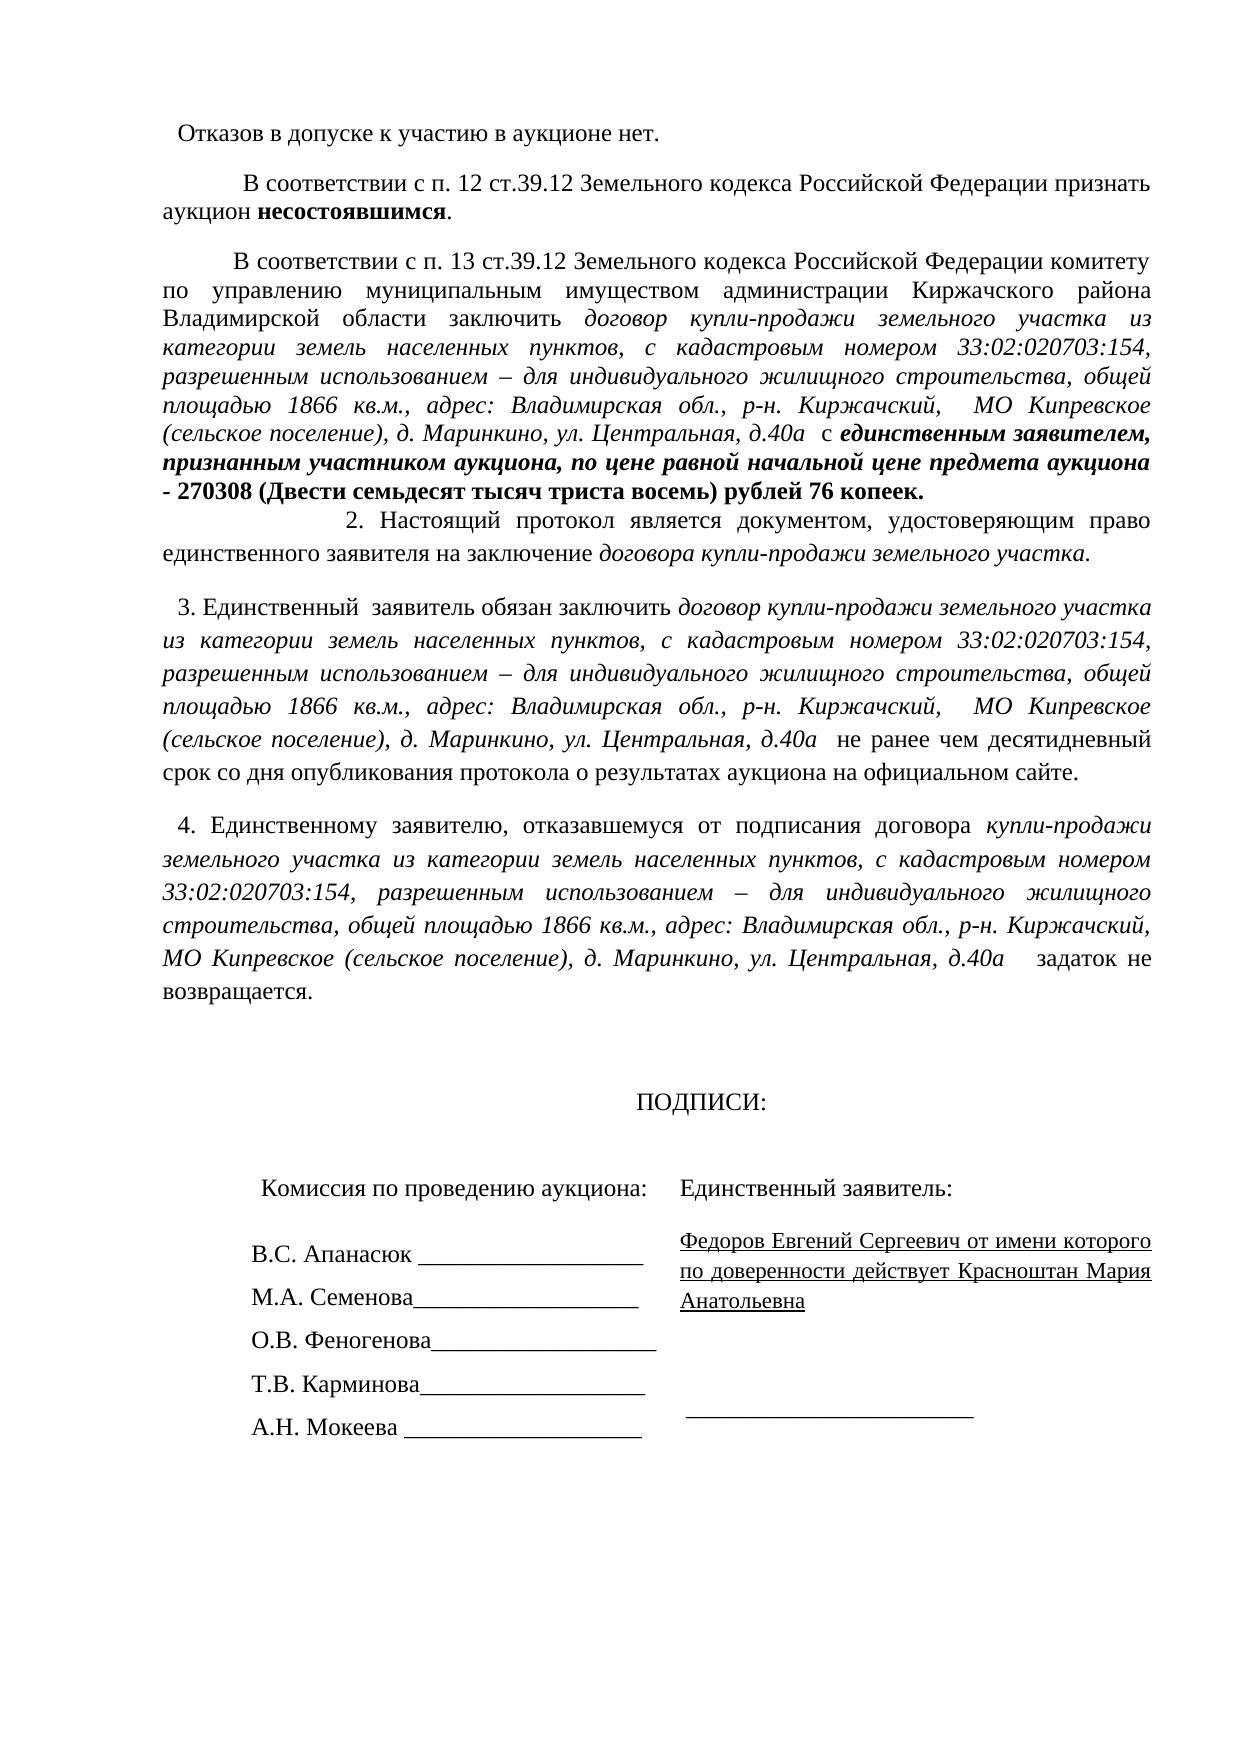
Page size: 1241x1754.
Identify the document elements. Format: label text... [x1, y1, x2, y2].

text 2. Настоящий протокол является документом, удостоверяющим право единственного заявителя на заключение договора купли-продажи земельного участка. [162, 505, 1152, 567]
text ПОДПИСИ: [177, 1087, 1152, 1116]
text В соответствии с п. 12 ст.39.12 Земельного кодекса Российской Федерации признать аукцион несостоявшимся. [162, 168, 1152, 225]
table_header Комиссия по проведению аукциона: В.С. Апанасюк __________________ М.А. Семенова__________________ О.В. Феногенова__________________ Т.В. Карминова__________________ А.Н. Мокеева ___________________ [166, 1173, 668, 1498]
text В соответствии с п. 13 ст.39.12 Земельного кодекса Российской Федерации комитету по управлению муниципальным имуществом администрации Киржачского района Владимирской области заключить договор купли-продажи земельного участка из категории земель населенных пунктов, с кадастровым номером 33:02:020703:154, разрешенным использованием – для индивидуального жилищного строительства, общей площадью 1866 кв.м., адрес: Владимирская обл., р-н. Киржачский, МО Кипревское (сельское поселение), д. Маринкино, ул. Центральная, д.40а с единственным заявителем, признанным участником аукциона, по цене равной начальной цене предмета аукциона - 270308 (Двести семьдесят тысяч триста восемь) рублей 76 копеек. [162, 246, 1152, 505]
text 4. Единственному заявителю, отказавшемуся от подписания договора купли-продажи земельного участка из категории земель населенных пунктов, с кадастровым номером 33:02:020703:154, разрешенным использованием – для индивидуального жилищного строительства, общей площадью 1866 кв.м., адрес: Владимирская обл., р-н. Киржачский, МО Кипревское (сельское поселение), д. Маринкино, ул. Центральная, д.40а задаток не возвращается. [162, 811, 1152, 1004]
text 3. Единственный заявитель обязан заключить договор купли-продажи земельного участка из категории земель населенных пунктов, с кадастровым номером 33:02:020703:154, разрешенным использованием – для индивидуального жилищного строительства, общей площадью 1866 кв.м., адрес: Владимирская обл., р-н. Киржачский, МО Кипревское (сельское поселение), д. Маринкино, ул. Центральная, д.40а не ранее чем десятидневный срок со дня опубликования протокола о результатах аукциона на официальном сайте. [162, 592, 1152, 786]
table_header Единственный заявитель: Федоров Евгений Сергеевич от имени которого по доверенности действует Красноштан Мария Анатольевна _______________________ [668, 1173, 1163, 1498]
text Отказов в допуске к участию в аукционе нет. [162, 118, 1152, 147]
